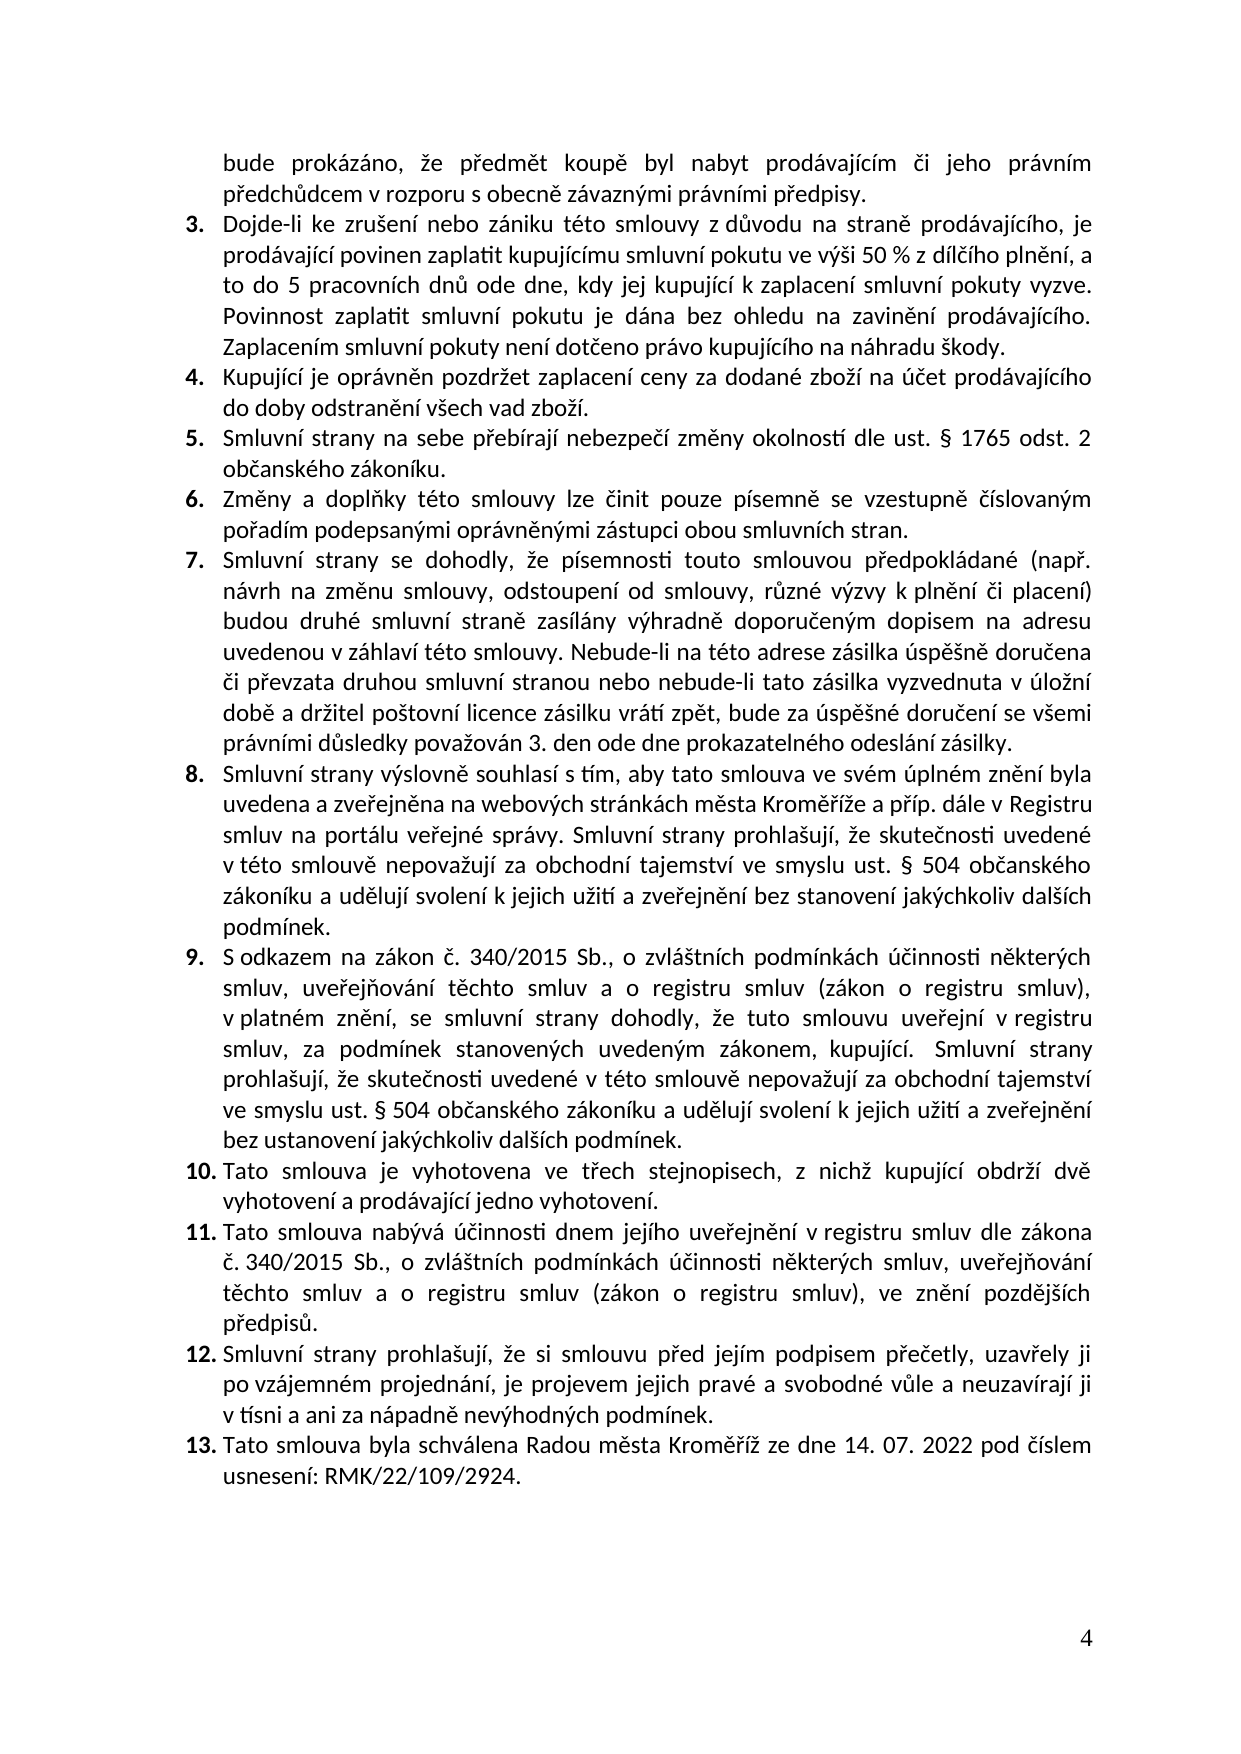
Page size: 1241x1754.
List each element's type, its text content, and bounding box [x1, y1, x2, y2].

list Změny a doplňky této smlouvy lze činit pouze písemně se vzestupně číslovaným pořadím podepsanými oprávněnými zástupci obou smluvních stran. [185, 483, 1093, 544]
list Smluvní strany prohlašují, že si smlouvu před jejím podpisem přečetly, uzavřely ji po vzájemném projednání, je projevem jejich pravé a svobodné vůle a neuzavírají ji v tísni a ani za nápadně nevýhodných podmínek. [185, 1338, 1093, 1429]
list Kupující je oprávněn pozdržet zaplacení ceny za dodané zboží na účet prodávajícího do doby odstranění všech vad zboží. [185, 361, 1093, 422]
list Tato smlouva nabývá účinnosti dnem jejího uveřejnění v registru smluv dle zákona č. 340/2015 Sb., o zvláštních podmínkách účinnosti některých smluv, uveřejňování těchto smluv a o registru smluv (zákon o registru smluv), ve znění pozdějších předpisů. [185, 1216, 1093, 1338]
list S odkazem na zákon č. 340/2015 Sb., o zvláštních podmínkách účinnosti některých smluv, uveřejňování těchto smluv a o registru smluv (zákon o registru smluv), v platném znění, se smluvní strany dohodly, že tuto smlouvu uveřejní v registru smluv, za podmínek stanovených uvedeným zákonem, kupující. Smluvní strany prohlašují, že skutečnosti uvedené v této smlouvě nepovažují za obchodní tajemství ve smyslu ust. § 504 občanského zákoníku a udělují svolení k jejich užití a zveřejnění bez ustanovení jakýchkoliv dalších podmínek. [185, 941, 1093, 1155]
list Smluvní strany se dohodly, že písemnosti touto smlouvou předpokládané (např. návrh na změnu smlouvy, odstoupení od smlouvy, různé výzvy k plnění či placení) budou druhé smluvní straně zasílány výhradně doporučeným dopisem na adresu uvedenou v záhlaví této smlouvy. Nebude-li na této adrese zásilka úspěšně doručena či převzata druhou smluvní stranou nebo nebude-li tato zásilka vyzvednuta v úložní době a držitel poštovní licence zásilku vrátí zpět, bude za úspěšné doručení se všemi právními důsledky považován 3. den ode dne prokazatelného odeslání zásilky. [185, 544, 1093, 758]
list Dojde-li ke zrušení nebo zániku této smlouvy z důvodu na straně prodávajícího, je prodávající povinen zaplatit kupujícímu smluvní pokutu ve výši 50 % z dílčího plnění, a to do 5 pracovních dnů ode dne, kdy jej kupující k zaplacení smluvní pokuty vyzve. Povinnost zaplatit smluvní pokutu je dána bez ohledu na zavinění prodávajícího. Zaplacením smluvní pokuty není dotčeno právo kupujícího na náhradu škody. [185, 209, 1093, 361]
list Smluvní strany výslovně souhlasí s tím, aby tato smlouva ve svém úplném znění byla uvedena a zveřejněna na webových stránkách města Kroměříže a příp. dále v Registru smluv na portálu veřejné správy. Smluvní strany prohlašují, že skutečnosti uvedené v této smlouvě nepovažují za obchodní tajemství ve smyslu ust. § 504 občanského zákoníku a udělují svolení k jejich užití a zveřejnění bez stanovení jakýchkoliv dalších podmínek. [185, 758, 1093, 941]
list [185, 148, 1093, 209]
list Tato smlouva byla schválena Radou města Kroměříž ze dne 14. 07. 2022 pod číslem usnesení: RMK/22/109/2924. [185, 1429, 1093, 1491]
list Smluvní strany na sebe přebírají nebezpečí změny okolností dle ust. § 1765 odst. 2 občanského zákoníku. [185, 422, 1093, 483]
list Tato smlouva je vyhotovena ve třech stejnopisech, z nichž kupující obdrží dvě vyhotovení a prodávající jedno vyhotovení. [185, 1155, 1093, 1216]
